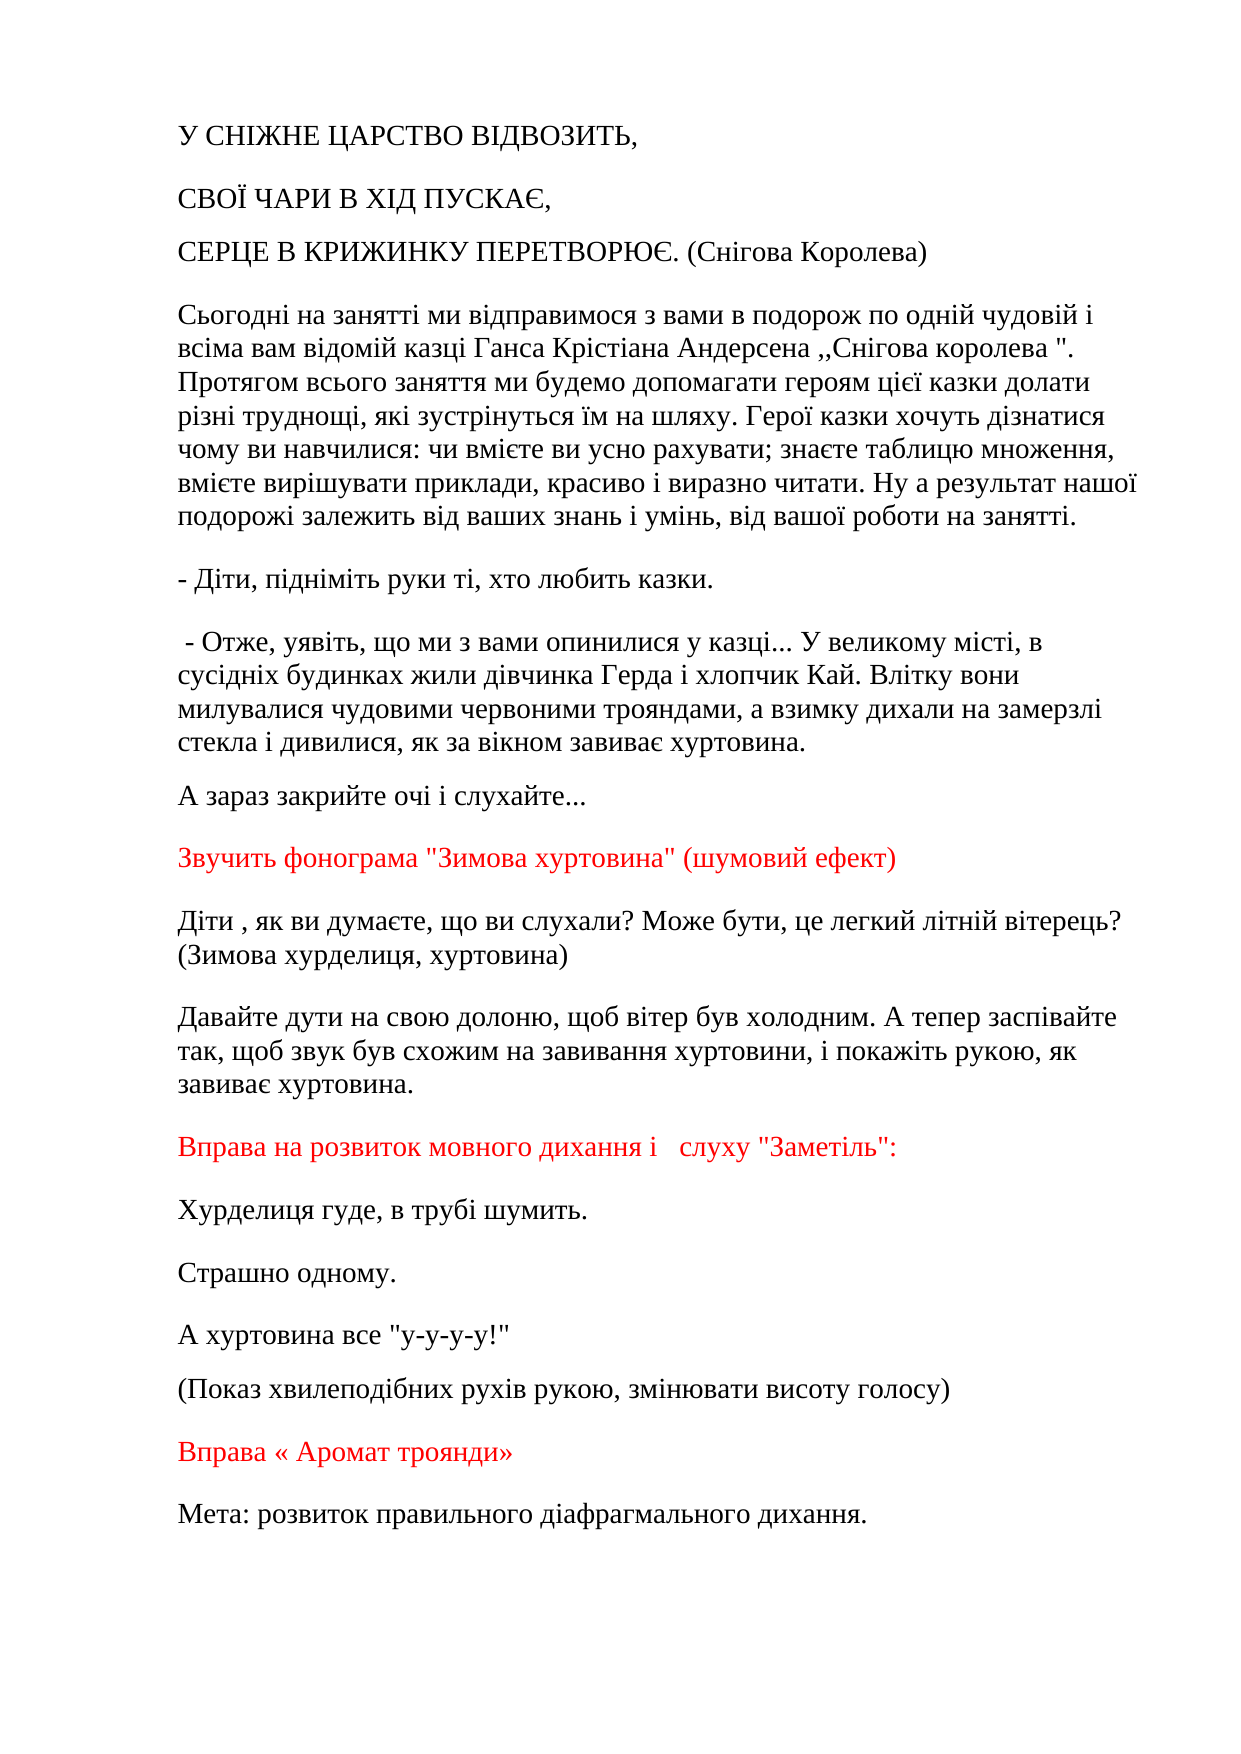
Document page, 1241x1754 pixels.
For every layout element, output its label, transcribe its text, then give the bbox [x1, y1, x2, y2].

text Вправа на розвиток мовного дихання і слуху "Заметіль": [177, 1129, 1152, 1163]
text Діти , як ви думаєте, що ви слухали? Може бути, це легкий літній вітерець? (Зимова хурделиця, хуртовина) [177, 903, 1152, 970]
text Хурделиця гуде, в трубі шумить. [177, 1192, 1152, 1226]
text Вправа « Аромат троянди» [177, 1434, 1152, 1467]
text Страшно одному. [177, 1255, 1152, 1288]
text (Показ хвилеподібних рухів рукою, змінювати висоту голосу) [177, 1371, 1152, 1404]
text - Діти, підніміть руки ті, хто любить казки. [177, 561, 1152, 594]
text СЕРЦЕ В КРИЖИНКУ ПЕРЕТВОРЮЄ. (Снігова Королева) [177, 234, 1152, 268]
text СВОЇ ЧАРИ В ХІД ПУСКАЄ, [177, 181, 1152, 214]
text Звучить фонограма "Зимова хуртовина" (шумовий ефект) [177, 841, 1152, 874]
text Сьогодні на занятті ми відправимося з вами в подорож по одній чудовій і всіма вам відомій казці Ганса Крістіана Андерсена ,,Снігова королева ". Протягом всього заняття ми будемо допомагати героям цієї казки долати різні труднощі, які зустрінуться їм на шляху. Герої казки хочуть дізнатися чому ви навчилися: чи вмієте ви усно рахувати; знаєте таблицю множення, вмієте вирішувати приклади, красиво і виразно читати. Ну а результат нашої подорожі залежить від ваших знань і умінь, від вашої роботи на занятті. [177, 297, 1152, 532]
text А хуртовина все "у-у-у-у!" [177, 1317, 1152, 1351]
text Давайте дути на свою долоню, щоб вітер був холодним. А тепер заспівайте так, щоб звук був схожим на завивання хуртовини, і покажіть рукою, як завиває хуртовина. [177, 999, 1152, 1100]
text У СНІЖНЕ ЦАРСТВО ВІДВОЗИТЬ, [177, 118, 1152, 152]
text Мета: розвиток правильного діафрагмального дихання. [177, 1496, 1152, 1530]
text А зараз закрийте очі і слухайте... [177, 778, 1152, 811]
text - Отже, уявіть, що ми з вами опинилися у казці... У великому місті, в сусідніх будинках жили дівчинка Герда і хлопчик Кай. Влітку вони милувалися чудовими червоними трояндами, а взимку дихали на замерзлі стекла і дивилися, як за вікном завиває хуртовина. [177, 624, 1152, 758]
